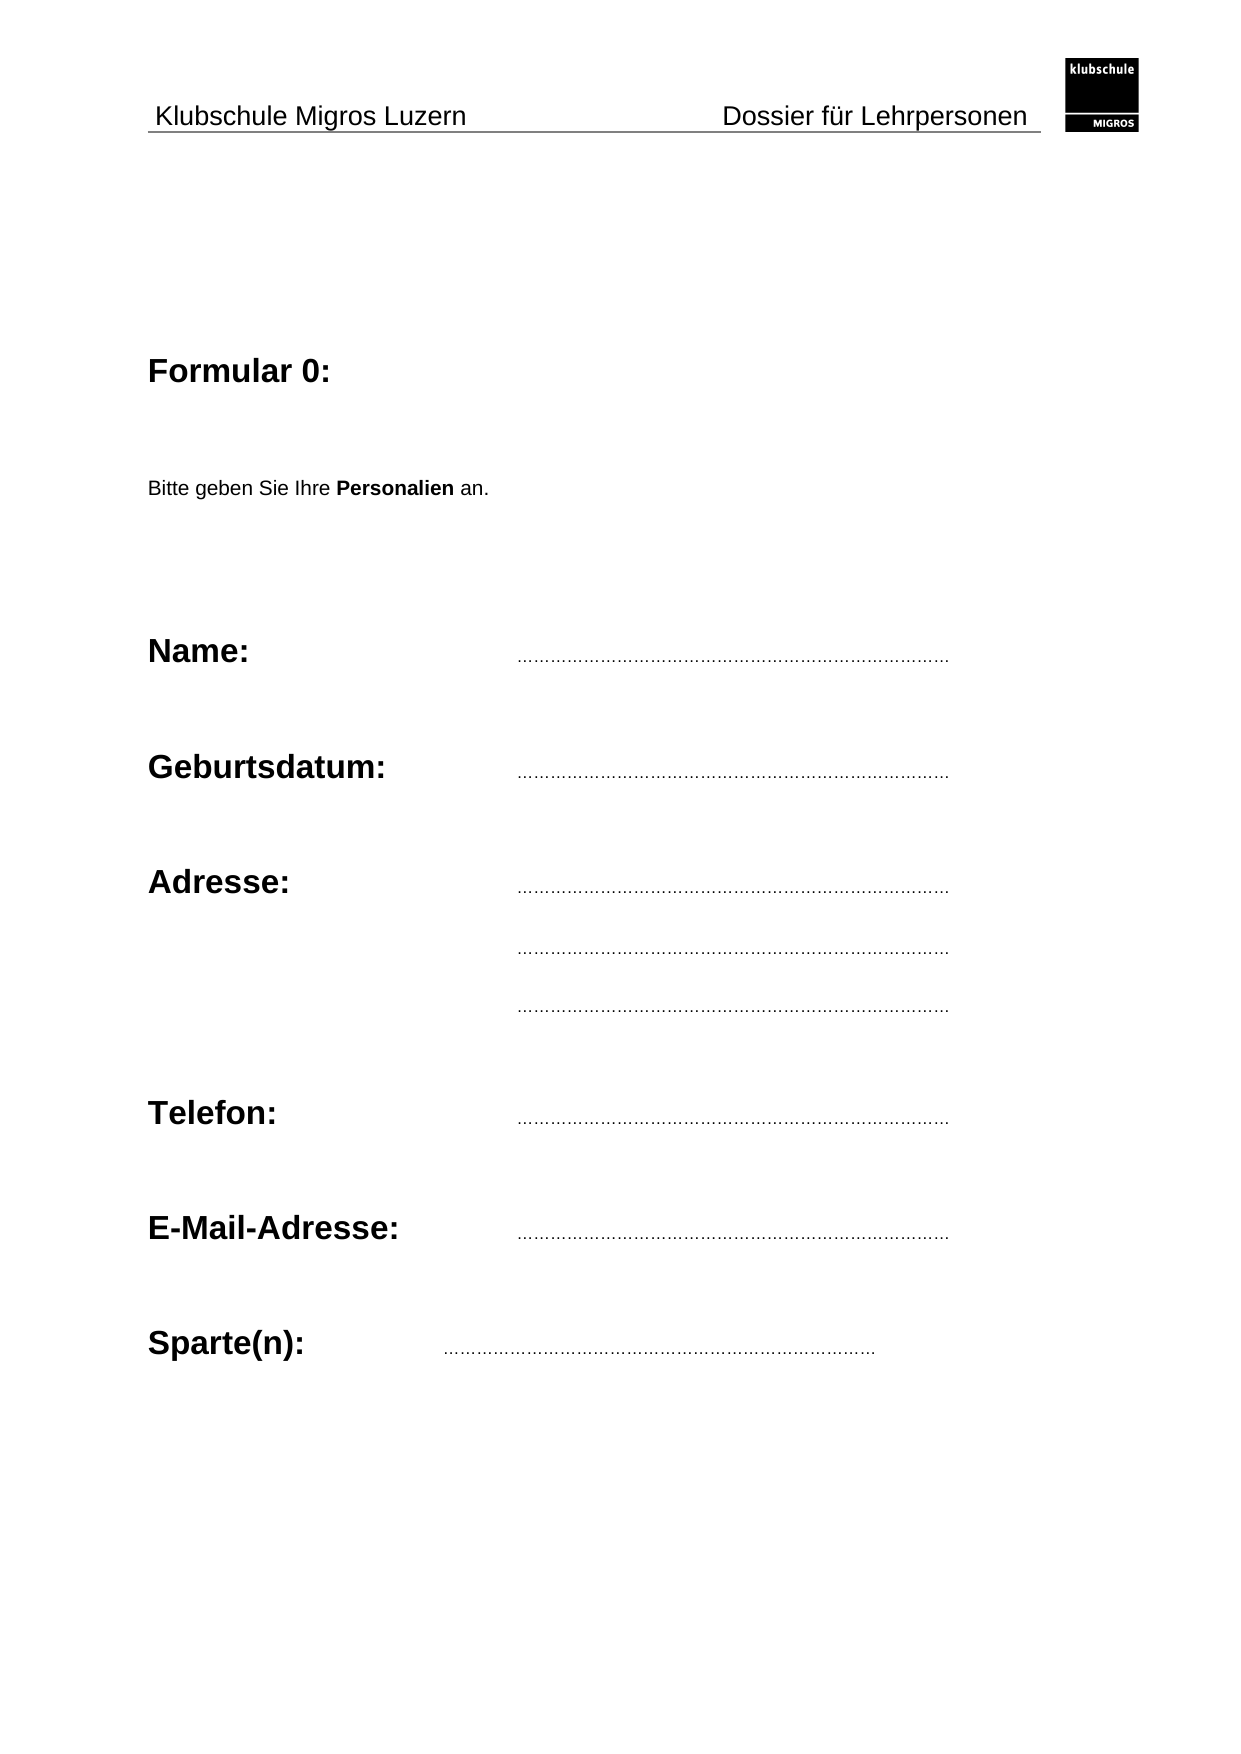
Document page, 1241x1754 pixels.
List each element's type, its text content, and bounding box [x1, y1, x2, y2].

text Geburtsdatum: …………………………………………………………………… [148, 747, 1093, 785]
text Name: …………………………………………………………………… [148, 632, 1093, 670]
picture [1065, 58, 1139, 132]
text Sparte(n): …………………………………………………………………… [148, 1323, 1093, 1362]
text Telefon: …………………………………………………………………… [148, 1093, 1093, 1131]
text Bitte geben Sie Ihre Personalien an. [148, 476, 1093, 499]
text …………………………………………………………………… [148, 939, 1093, 958]
text Adresse: …………………………………………………………………… [148, 862, 1093, 901]
text E-Mail-Adresse: …………………………………………………………………… [148, 1208, 1093, 1246]
text …………………………………………………………………… [148, 997, 1093, 1016]
text Formular 0: [148, 351, 1093, 389]
